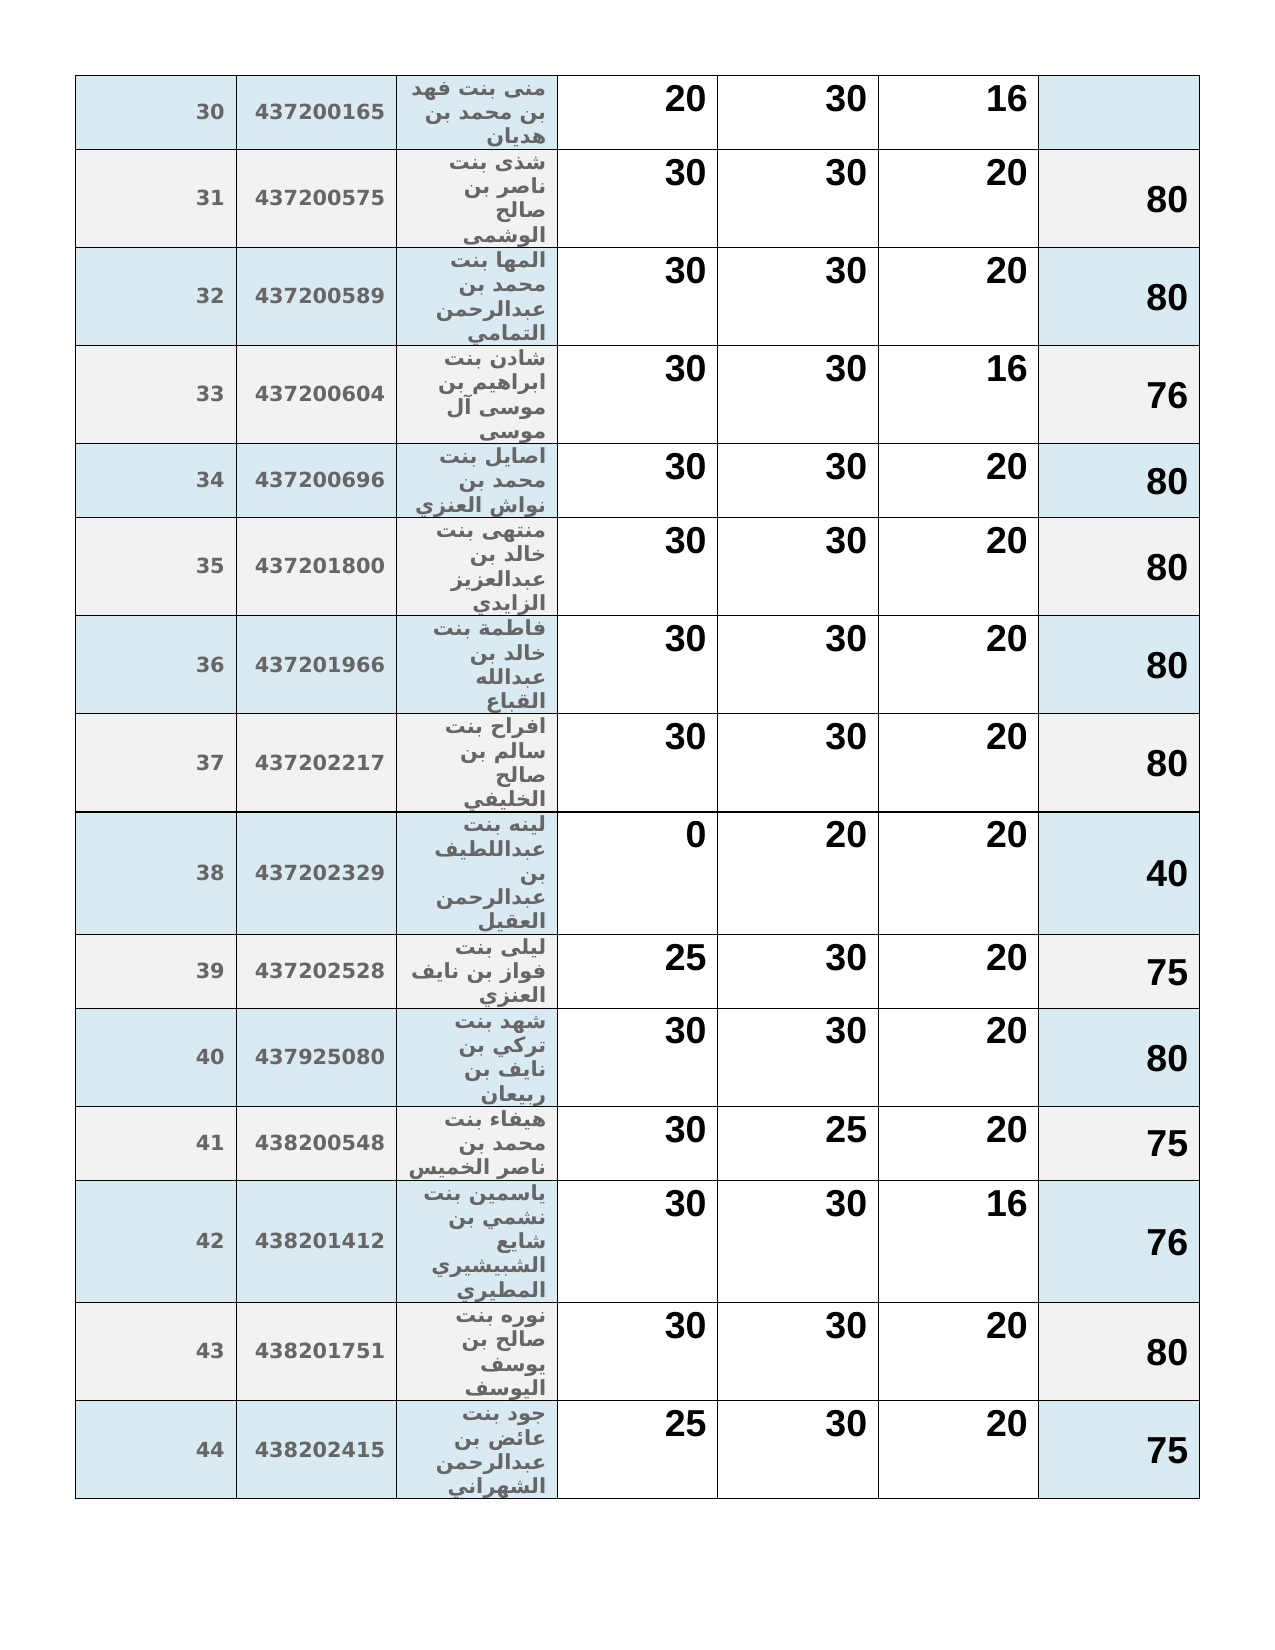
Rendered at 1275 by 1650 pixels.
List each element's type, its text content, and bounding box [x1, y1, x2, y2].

table_cell 30 [718, 150, 878, 247]
table_cell 80 [1039, 518, 1199, 615]
table_cell 31 [76, 150, 236, 247]
table_cell 35 [76, 518, 236, 615]
table_cell 75 [1039, 1107, 1199, 1180]
table_cell 30 [558, 616, 717, 713]
table_cell 437200589 [237, 248, 396, 345]
table_cell 37 [76, 714, 236, 811]
table_cell 30 [718, 1181, 878, 1302]
table_cell 20 [558, 76, 717, 149]
table_cell 0 [558, 813, 717, 934]
table_cell شادن بنت ابراهيم بن موسى آل موسى [397, 346, 557, 443]
table_cell 30 [558, 150, 717, 247]
table_cell 437201800 [237, 518, 396, 615]
table_cell 30 [718, 1303, 878, 1400]
table_cell 437200575 [237, 150, 396, 247]
table_cell 30 [558, 1181, 717, 1302]
table_cell 80 [1039, 444, 1199, 517]
table_cell 30 [558, 518, 717, 615]
table_cell 437202329 [237, 813, 396, 934]
table_cell لينه بنت عبداللطيف بن عبدالرحمن العقيل [397, 813, 557, 934]
table_cell 30 [558, 1009, 717, 1106]
table_cell 30 [558, 714, 717, 811]
table_cell 20 [879, 1401, 1038, 1498]
table_cell منتهى بنت خالد بن عبدالعزيز الزايدي [397, 518, 557, 615]
table_cell 30 [718, 1009, 878, 1106]
table_cell نوره بنت صالح بن يوسف اليوسف [397, 1303, 557, 1400]
table_cell 30 [718, 1401, 878, 1498]
table_cell 80 [1039, 714, 1199, 811]
table_cell 41 [76, 1107, 236, 1180]
table_cell 80 [1039, 150, 1199, 247]
table_cell 43 [76, 1303, 236, 1400]
table_cell 20 [879, 1303, 1038, 1400]
table_cell اصايل بنت محمد بن نواش العنزي [397, 444, 557, 517]
table_cell افراح بنت سالم بن صالح الخليفي [397, 714, 557, 811]
table_cell [1039, 76, 1199, 149]
table_cell فاطمة بنت خالد بن عبدالله القباع [397, 616, 557, 713]
table_cell 438201412 [237, 1181, 396, 1302]
table_cell 30 [718, 616, 878, 713]
table_cell 437925080 [237, 1009, 396, 1106]
table_cell 39 [76, 935, 236, 1008]
table_cell 20 [879, 248, 1038, 345]
table_cell 16 [879, 76, 1038, 149]
table_cell 20 [879, 150, 1038, 247]
table_cell 437201966 [237, 616, 396, 713]
table_cell 32 [76, 248, 236, 345]
table_cell 75 [1039, 935, 1199, 1008]
table_cell 30 [558, 346, 717, 443]
table_cell 30 [558, 1107, 717, 1180]
table_cell 20 [879, 1107, 1038, 1180]
table_cell 30 [76, 76, 236, 149]
table_cell 437202528 [237, 935, 396, 1008]
table_cell 20 [879, 444, 1038, 517]
table_cell 25 [558, 1401, 717, 1498]
table_cell 20 [718, 813, 878, 934]
table_cell 25 [558, 935, 717, 1008]
table_cell 80 [1039, 1303, 1199, 1400]
table_cell 25 [718, 1107, 878, 1180]
table_cell 44 [76, 1401, 236, 1498]
table_cell 30 [718, 346, 878, 443]
table_cell 20 [879, 813, 1038, 934]
table_cell 80 [1039, 248, 1199, 345]
table_cell 20 [879, 935, 1038, 1008]
table_cell منى بنت فهد بن محمد بن هديان [397, 76, 557, 149]
table_cell 30 [718, 444, 878, 517]
table_cell 30 [718, 248, 878, 345]
table_cell 30 [718, 76, 878, 149]
table_cell 30 [558, 444, 717, 517]
table_cell 76 [1039, 346, 1199, 443]
table_cell 42 [76, 1181, 236, 1302]
table_cell 20 [879, 518, 1038, 615]
table_cell ياسمين بنت نشمي بن شايع الشبيشيري المطيري [397, 1181, 557, 1302]
table_cell شهد بنت تركي بن نايف بن ربيعان [397, 1009, 557, 1106]
table_cell 80 [1039, 1009, 1199, 1106]
table_cell 20 [879, 714, 1038, 811]
table_cell 16 [879, 1181, 1038, 1302]
table_cell 40 [76, 1009, 236, 1106]
table_cell 437200165 [237, 76, 396, 149]
table_cell 30 [558, 248, 717, 345]
table_cell 30 [718, 518, 878, 615]
table_cell شذى بنت ناصر بن صالح الوشمى [397, 150, 557, 247]
table_cell ليلى بنت فواز بن نايف العنزي [397, 935, 557, 1008]
table_cell 76 [1039, 1181, 1199, 1302]
table_cell هيفاء بنت محمد بن ناصر الخميس [397, 1107, 557, 1180]
table_cell 30 [718, 935, 878, 1008]
table_cell 34 [76, 444, 236, 517]
table_cell 437200696 [237, 444, 396, 517]
table_cell 30 [558, 1303, 717, 1400]
table_cell 38 [76, 813, 236, 934]
table_cell 438202415 [237, 1401, 396, 1498]
table_cell 80 [1039, 616, 1199, 713]
table_cell 20 [879, 1009, 1038, 1106]
table_cell 20 [879, 616, 1038, 713]
table_cell 438201751 [237, 1303, 396, 1400]
table_cell 438200548 [237, 1107, 396, 1180]
table_cell 36 [76, 616, 236, 713]
table_cell 75 [1039, 1401, 1199, 1498]
table_cell 40 [1039, 813, 1199, 934]
table_cell جود بنت عائض بن عبدالرحمن الشهراني [397, 1401, 557, 1498]
table_cell 30 [718, 714, 878, 811]
table_cell 437200604 [237, 346, 396, 443]
table_cell 33 [76, 346, 236, 443]
table_cell 437202217 [237, 714, 396, 811]
table_cell المها بنت محمد بن عبدالرحمن التمامي [397, 248, 557, 345]
table_cell 16 [879, 346, 1038, 443]
